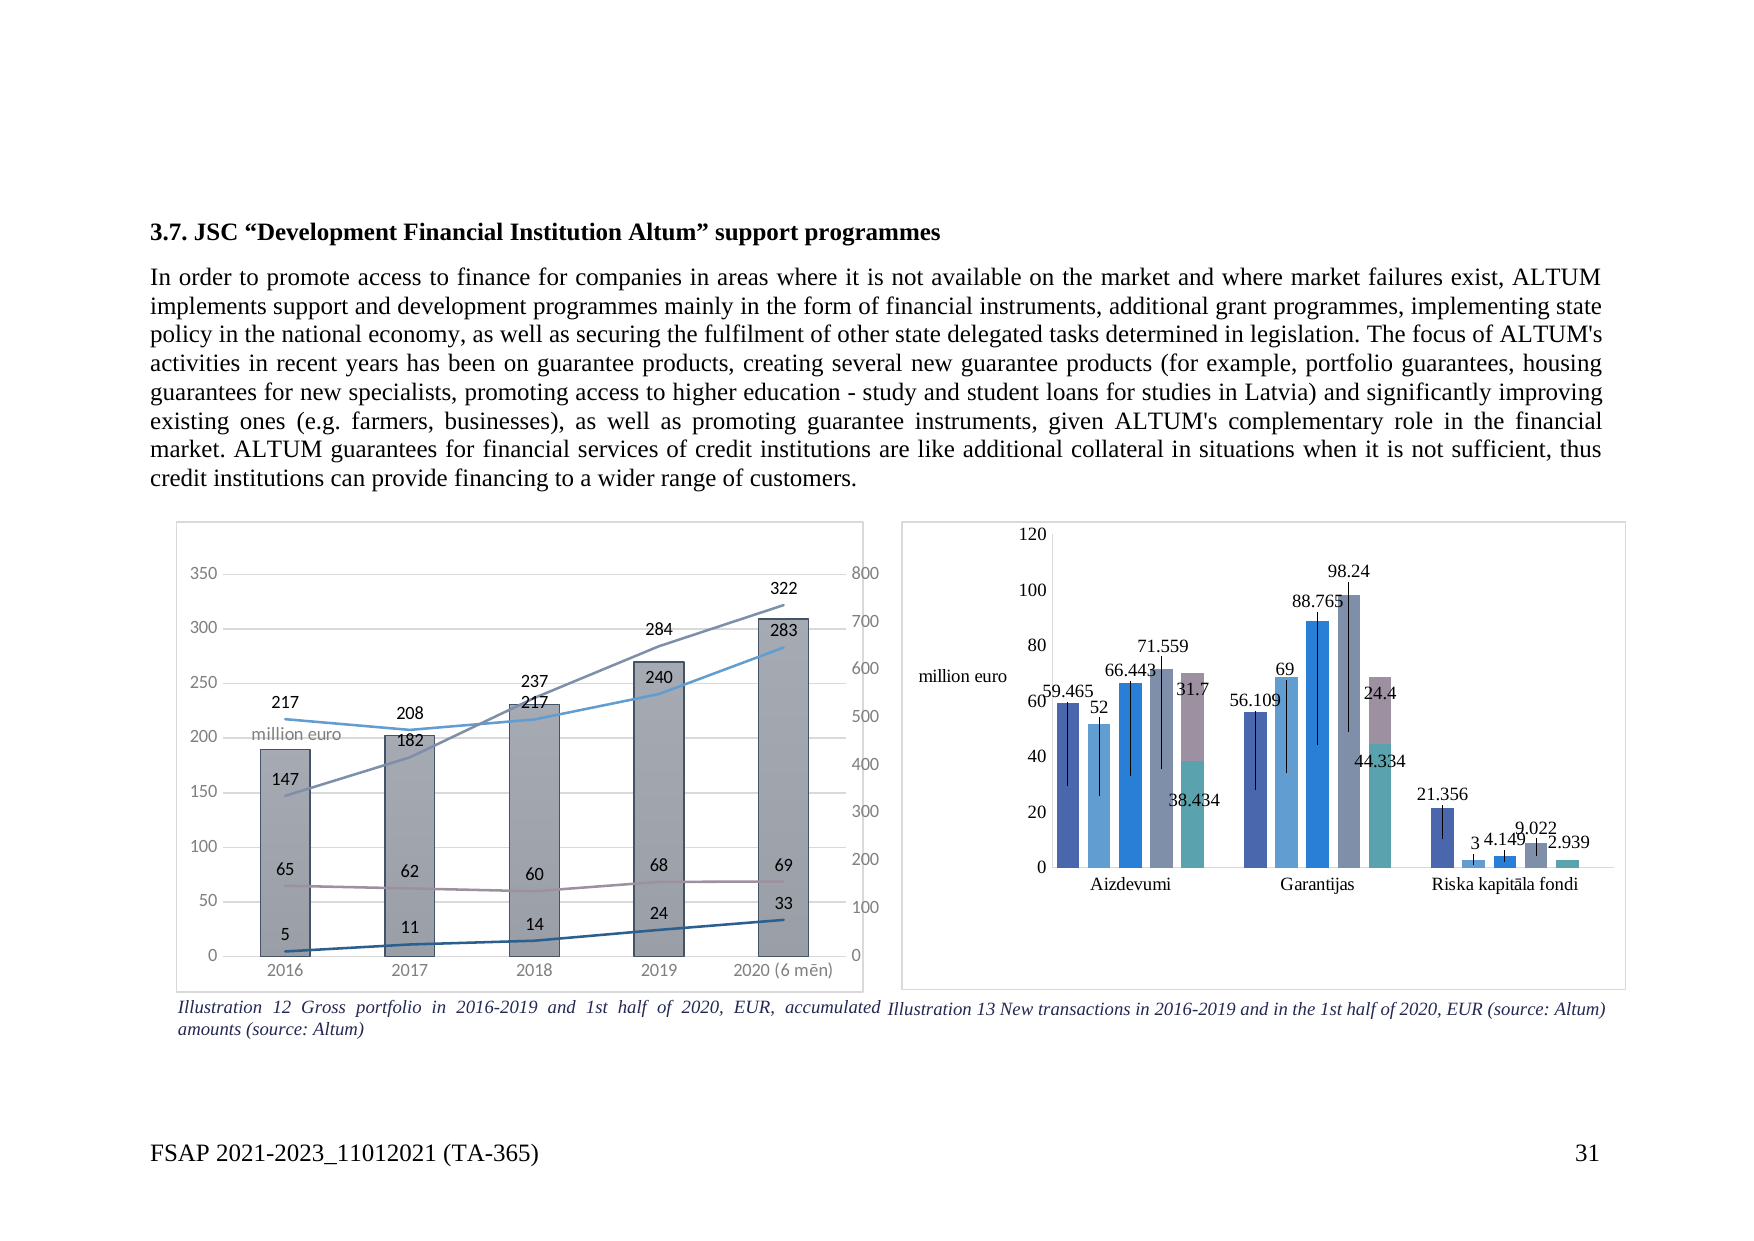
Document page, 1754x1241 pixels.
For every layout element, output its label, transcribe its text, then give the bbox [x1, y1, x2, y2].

text In order to promote access to finance for companies in areas where it is not available on the market and where market failures exist, ALTUM implements support and development programmes mainly in the form of financial instruments, additional grant programmes, implementing state policy in the national economy, as well as securing the fulfilment of other state delegated tasks determined in legislation. The focus of ALTUM's activities in recent years has been on guarantee products, creating several new guarantee products (for example, portfolio guarantees, housing guarantees for new specialists, promoting access to higher education - study and student loans for studies in Latvia) and significantly improving existing ones (e.g. farmers, businesses), as well as promoting guarantee instruments, given ALTUM's complementary role in the financial market. ALTUM guarantees for financial services of credit institutions are like additional collateral in situations when it is not sufficient, thus credit institutions can provide financing to a wider range of customers. [150, 262, 1604, 492]
subtitle 3.7. JSC “Development Financial Institution Altum” support programmes [150, 217, 1604, 245]
